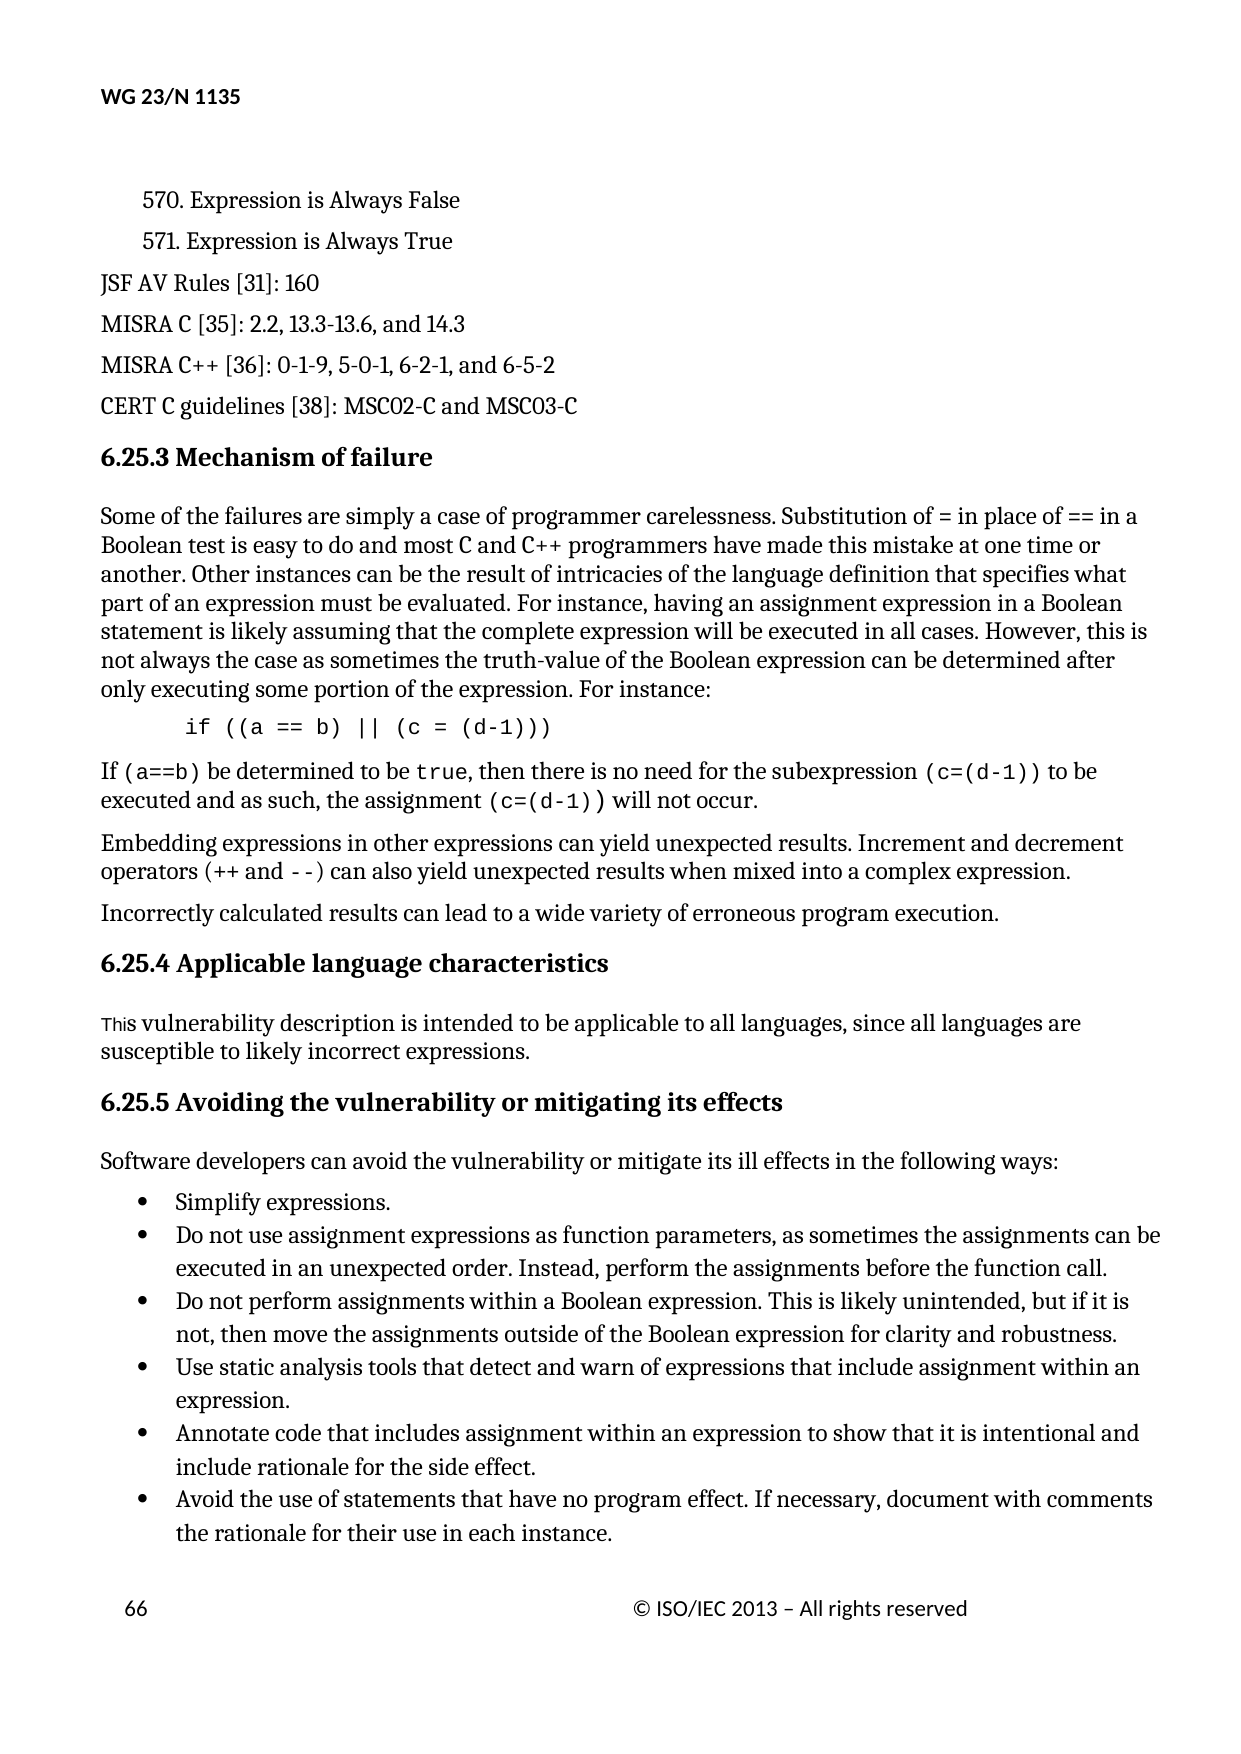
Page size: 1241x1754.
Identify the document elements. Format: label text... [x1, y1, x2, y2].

text Incorrectly calculated results can lead to a wide variety of erroneous program execution. [101, 899, 1164, 928]
text Embedding expressions in other expressions can yield unexpected results. Increment and decrement operators (++ and --) can also yield unexpected results when mixed into a complex expression. [101, 828, 1164, 886]
list Simplify expressions. [138, 1188, 1164, 1217]
text JSF AV Rules [31]: 160 [101, 268, 1164, 297]
list Use static analysis tools that detect and warn of expressions that include assignment within an expression. [138, 1353, 1164, 1415]
text CERT C guidelines [38]: MSC02-C and MSC03-C [101, 392, 1164, 421]
text Some of the failures are simply a case of programmer carelessness. Substitution of = in place of == in a Boolean test is easy to do and most C and C++ programmers have made this mistake at one time or another. Other instances can be the result of intricacies of the language definition that specifies what part of an expression must be evaluated. For instance, having an assignment expression in a Boolean statement is likely assuming that the complete expression will be executed in all cases. However, this is not always the case as sometimes the truth-value of the Boolean expression can be determined after only executing some portion of the expression. For instance: [101, 502, 1164, 703]
list Avoid the use of statements that have no program effect. If necessary, document with comments the rationale for their use in each instance. [138, 1485, 1164, 1547]
text This vulnerability description is intended to be applicable to all languages, since all languages are susceptible to likely incorrect expressions. [101, 1008, 1164, 1066]
subtitle 6.25.3 Mechanism of failure [101, 442, 1164, 473]
subtitle 6.25.4 Applicable language characteristics [101, 948, 1164, 979]
text If (a==b) be determined to be true, then there is no need for the subexpression (c=(d-1)) to be executed and as such, the assignment (c=(d-1)) will not occur. [101, 757, 1164, 816]
text 571. Expression is Always True [142, 227, 1164, 256]
list Do not use assignment expressions as function parameters, as sometimes the assignments can be executed in an unexpected order. Instead, perform the assignments before the function call. [138, 1221, 1164, 1283]
subtitle 6.25.5 Avoiding the vulnerability or mitigating its effects [101, 1087, 1164, 1118]
text 570. Expression is Always False [142, 186, 1164, 215]
text MISRA C++ [36]: 0-1-9, 5-0-1, 6-2-1, and 6-5-2 [101, 351, 1164, 380]
text Software developers can avoid the vulnerability or mitigate its ill effects in the following ways: [101, 1147, 1164, 1176]
list Do not perform assignments within a Boolean expression. This is likely unintended, but if it is not, then move the assignments outside of the Boolean expression for clarity and robustness. [138, 1287, 1164, 1349]
text if ((a == b) || (c = (d-1))) [184, 716, 1164, 741]
text MISRA C [35]: 2.2, 13.3-13.6, and 14.3 [101, 310, 1164, 338]
list Annotate code that includes assignment within an expression to show that it is intentional and include rationale for the side effect. [138, 1419, 1164, 1481]
